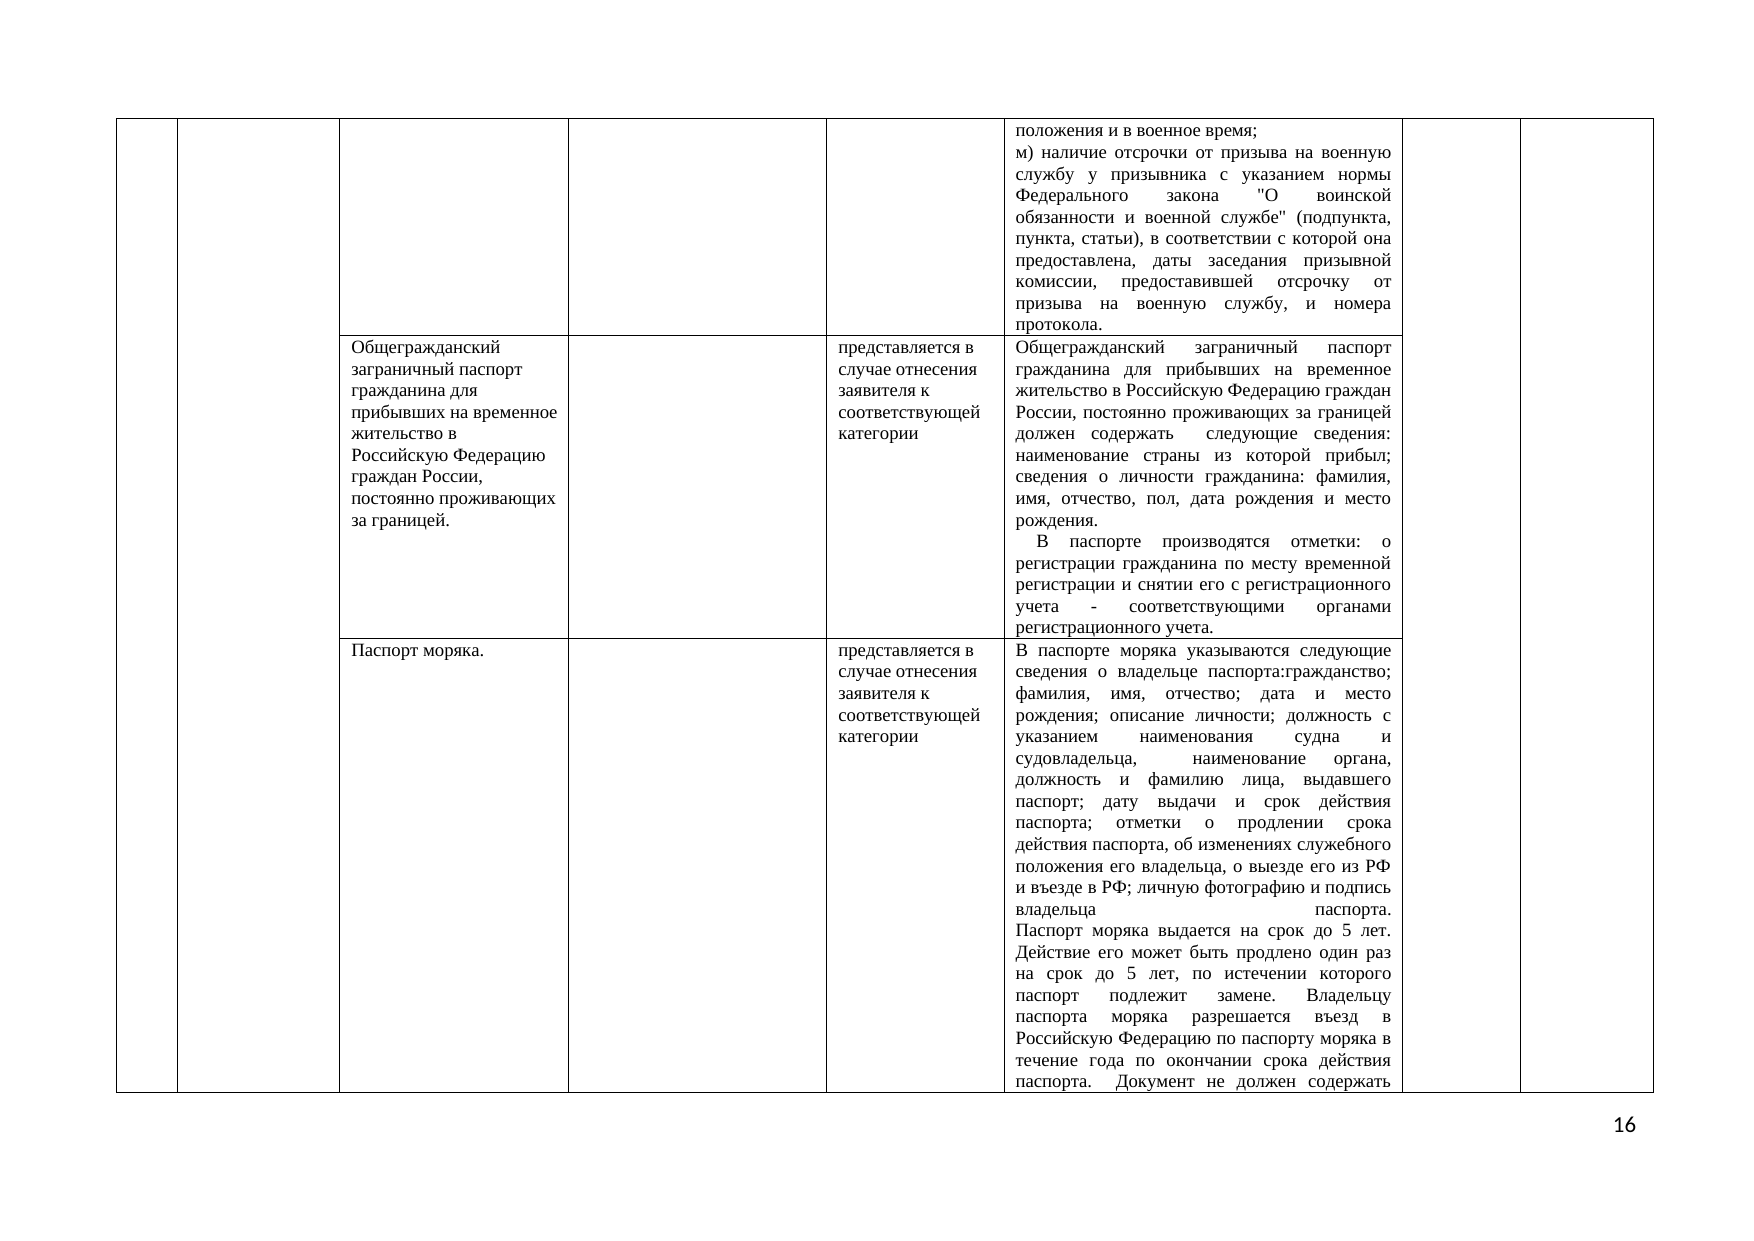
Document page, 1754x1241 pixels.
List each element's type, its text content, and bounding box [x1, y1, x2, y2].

table_cell Общегражданский заграничный паспорт гражданина для прибывших на временное жительство в Российскую Федерацию граждан России, постоянно проживающих за границей должен содержать следующие сведения: наименование страны из которой прибыл; сведения о личности гражданина: фамилия, имя, отчество, пол, дата рождения и место рождения. В паспорте производятся отметки: о регистрации гражданина по месту временной регистрации и снятии его с регистрационного учета - соответствующими органами регистрационного учета. [1005, 336, 1402, 638]
table_cell [569, 336, 826, 638]
table_cell [569, 639, 826, 1092]
table_cell Общегражданский заграничный паспорт гражданина для прибывших на временное жительство в Российскую Федерацию граждан России, постоянно проживающих за границей. [340, 336, 568, 638]
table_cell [1005, 119, 1402, 335]
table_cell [340, 119, 568, 335]
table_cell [1005, 639, 1402, 1092]
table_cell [827, 639, 1004, 1092]
table_cell Паспорт моряка. [340, 639, 568, 1092]
table_cell представляется в случае отнесения заявителя к соответствующей категории [827, 336, 1004, 638]
table_cell [569, 119, 826, 335]
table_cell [827, 119, 1004, 335]
